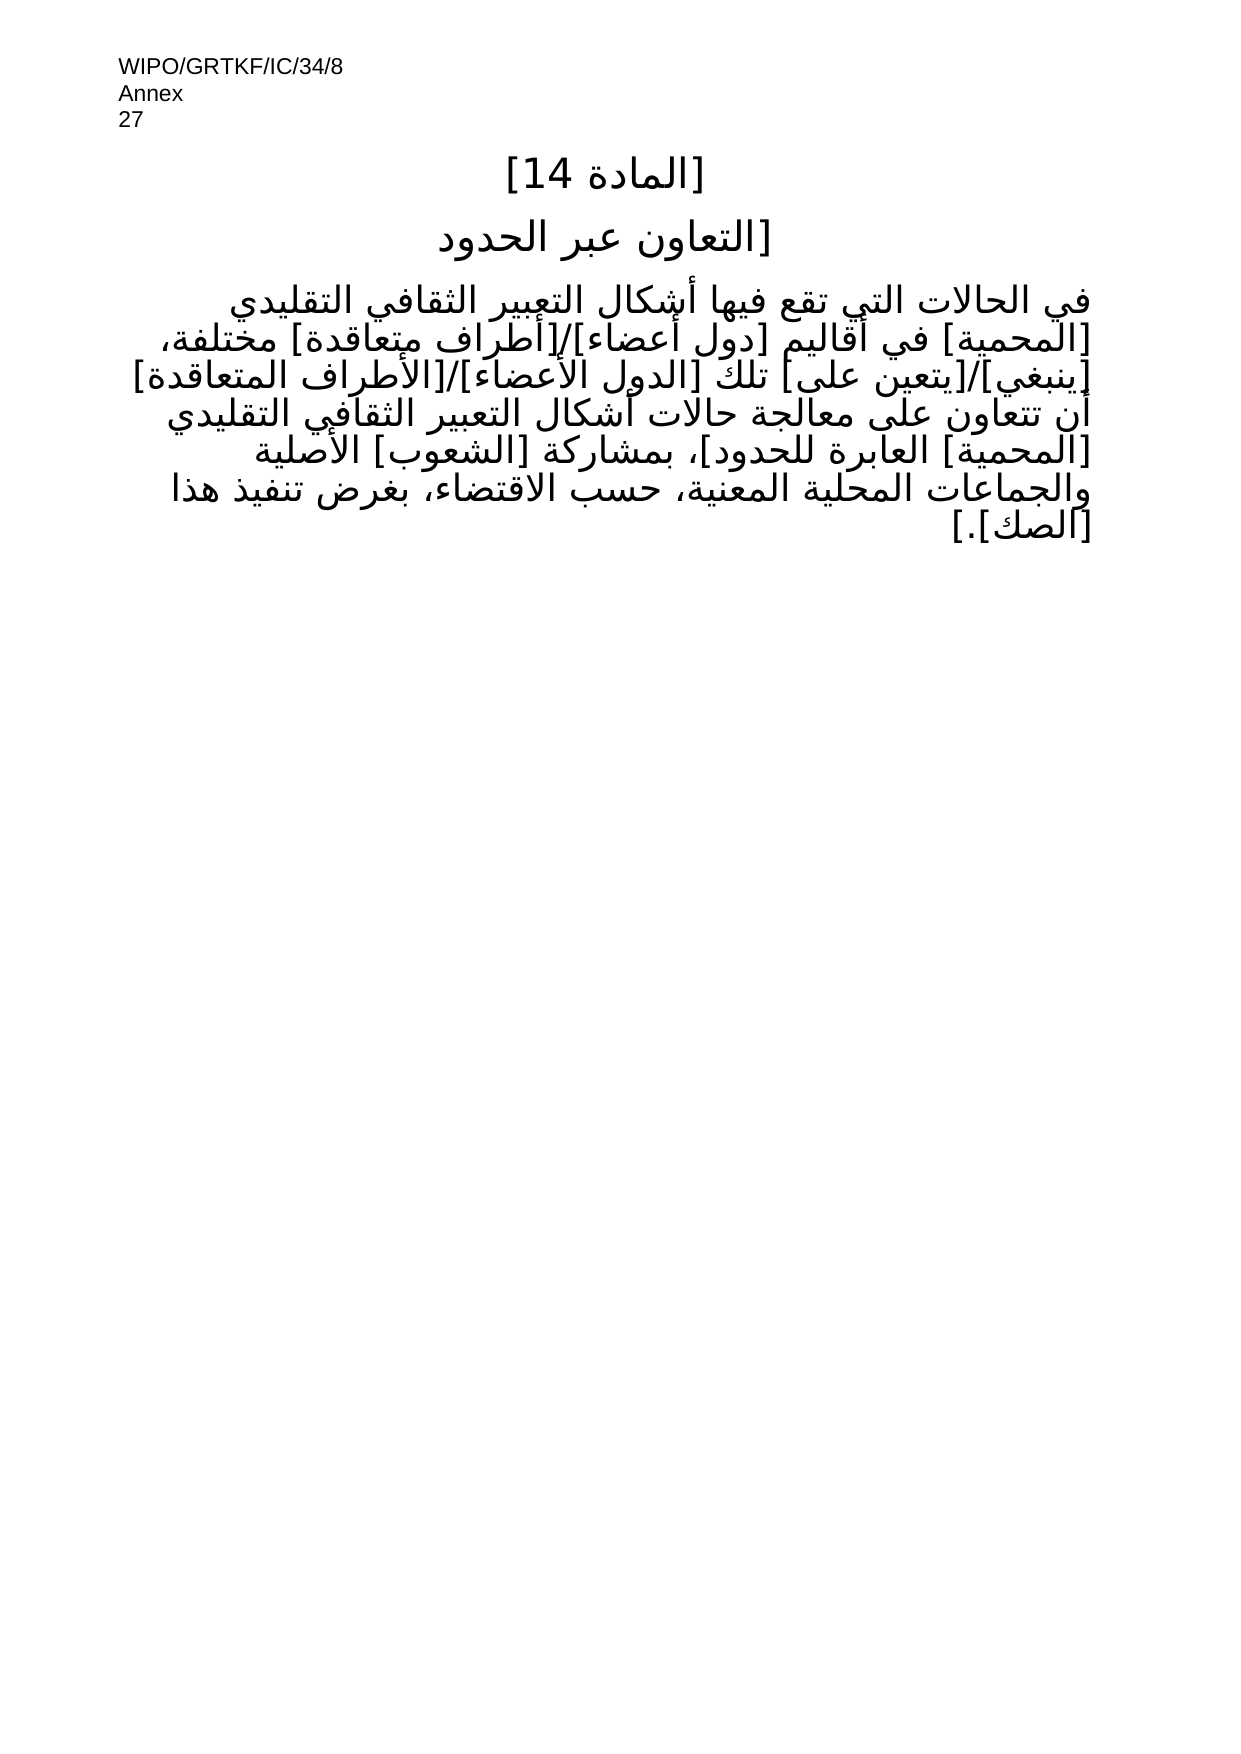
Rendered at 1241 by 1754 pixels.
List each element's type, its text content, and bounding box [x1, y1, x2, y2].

text في الحالات التي تقع فيها أشكال التعبير الثقافي التقليدي [المحمية] في أقاليم [دول أعضاء]/[أطراف متعاقدة] مختلفة، [ينبغي]/[يتعين على] تلك [الدول الأعضاء]/[الأطراف المتعاقدة] أن تتعاون على معالجة حالات أشكال التعبير الثقافي التقليدي [المحمية] العابرة للحدود]، بمشاركة [الشعوب] الأصلية والجماعات المحلية المعنية، حسب الاقتضاء، بغرض تنفيذ هذا [الصك].] [118, 283, 1092, 546]
text [التعاون عبر الحدود [118, 221, 1092, 258]
text [المادة 14] [118, 158, 1092, 196]
